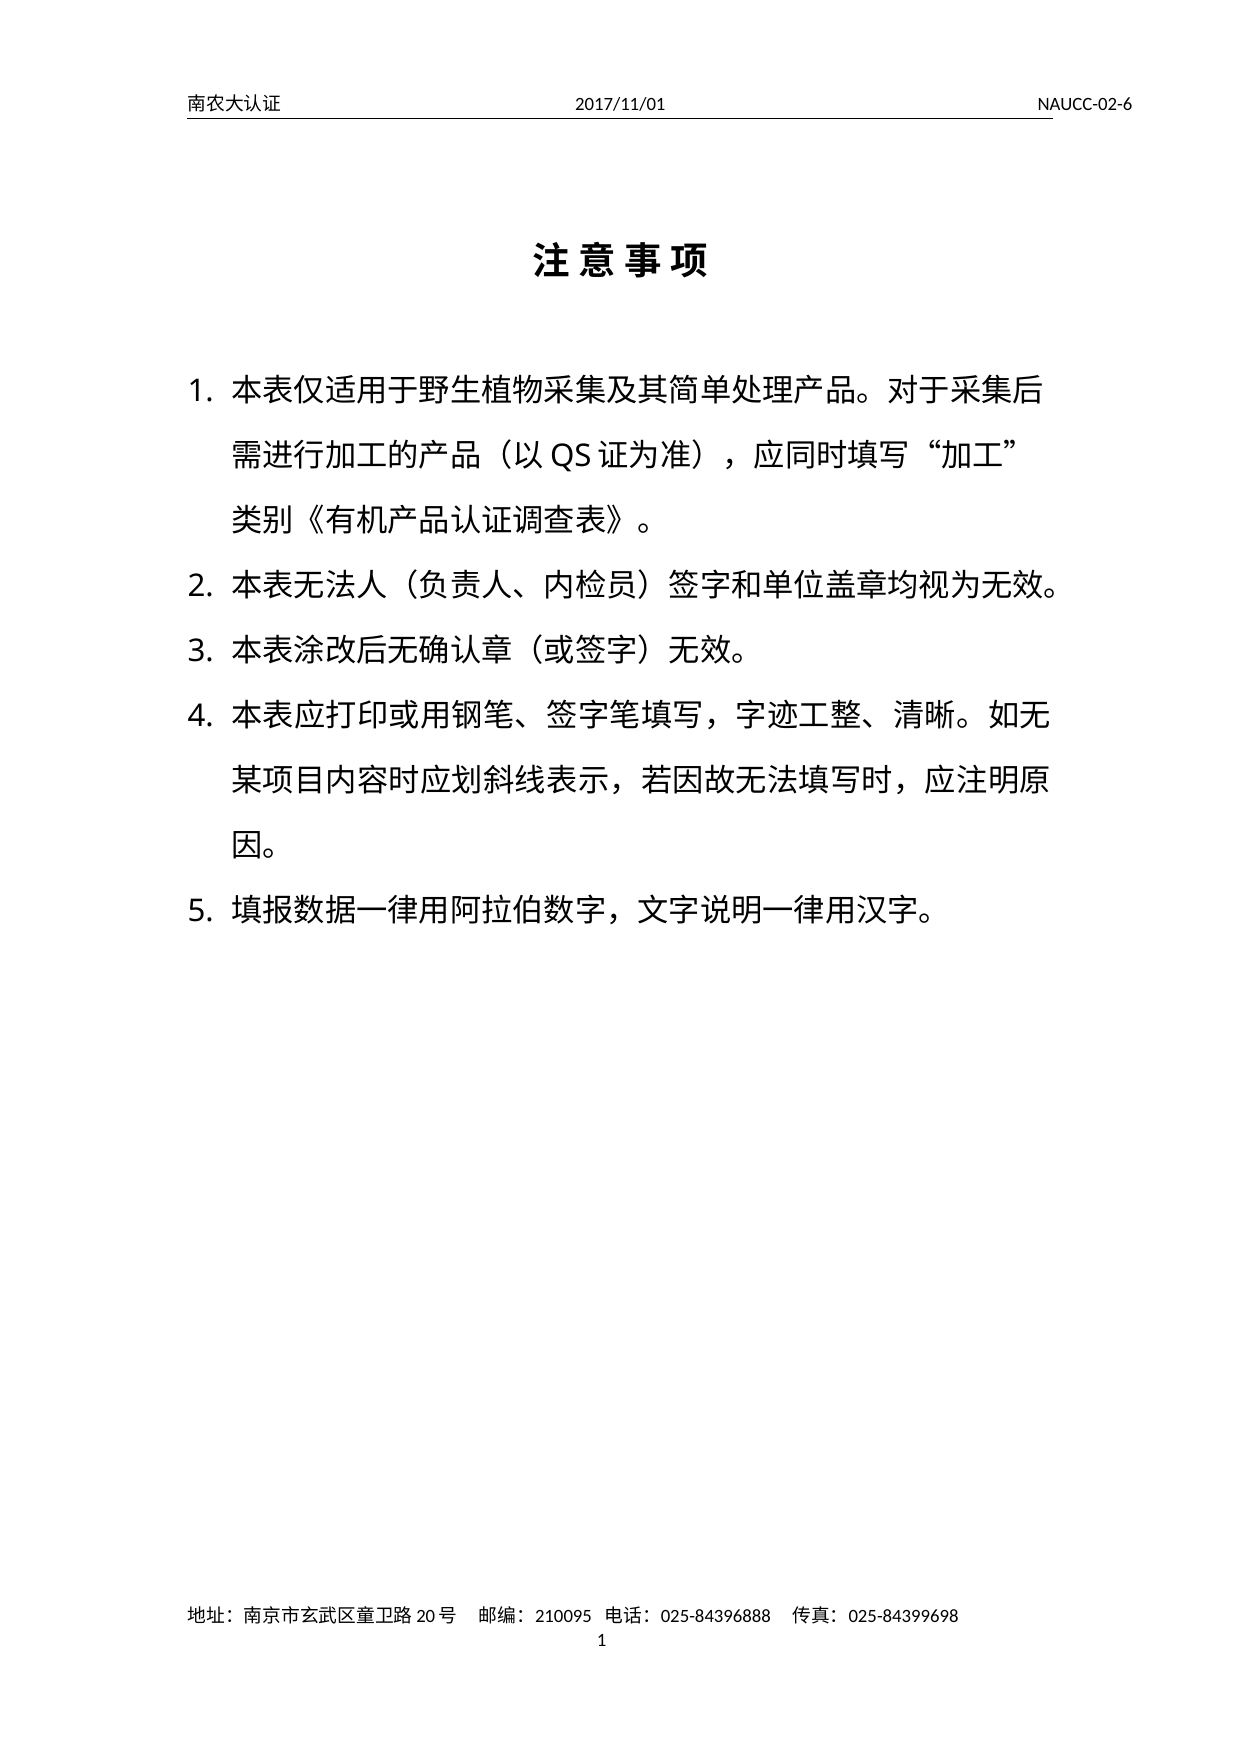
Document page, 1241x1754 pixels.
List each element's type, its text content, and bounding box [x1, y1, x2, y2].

list 本表应打印或用钢笔、签字笔填写，字迹工整、清晰。如无某项目内容时应划斜线表示，若因故无法填写时，应注明原因。 [187, 680, 1053, 875]
list 本表仅适用于野生植物采集及其简单处理产品。对于采集后需进行加工的产品（以QS证为准），应同时填写“加工”类别《有机产品认证调查表》。 [187, 355, 1053, 550]
list 本表涂改后无确认章（或签字）无效。 [187, 615, 1053, 680]
text 注 意 事 项 [187, 225, 1053, 290]
list 填报数据一律用阿拉伯数字，文字说明一律用汉字。 [187, 875, 1053, 940]
list 本表无法人（负责人、内检员）签字和单位盖章均视为无效。 [187, 550, 1053, 615]
